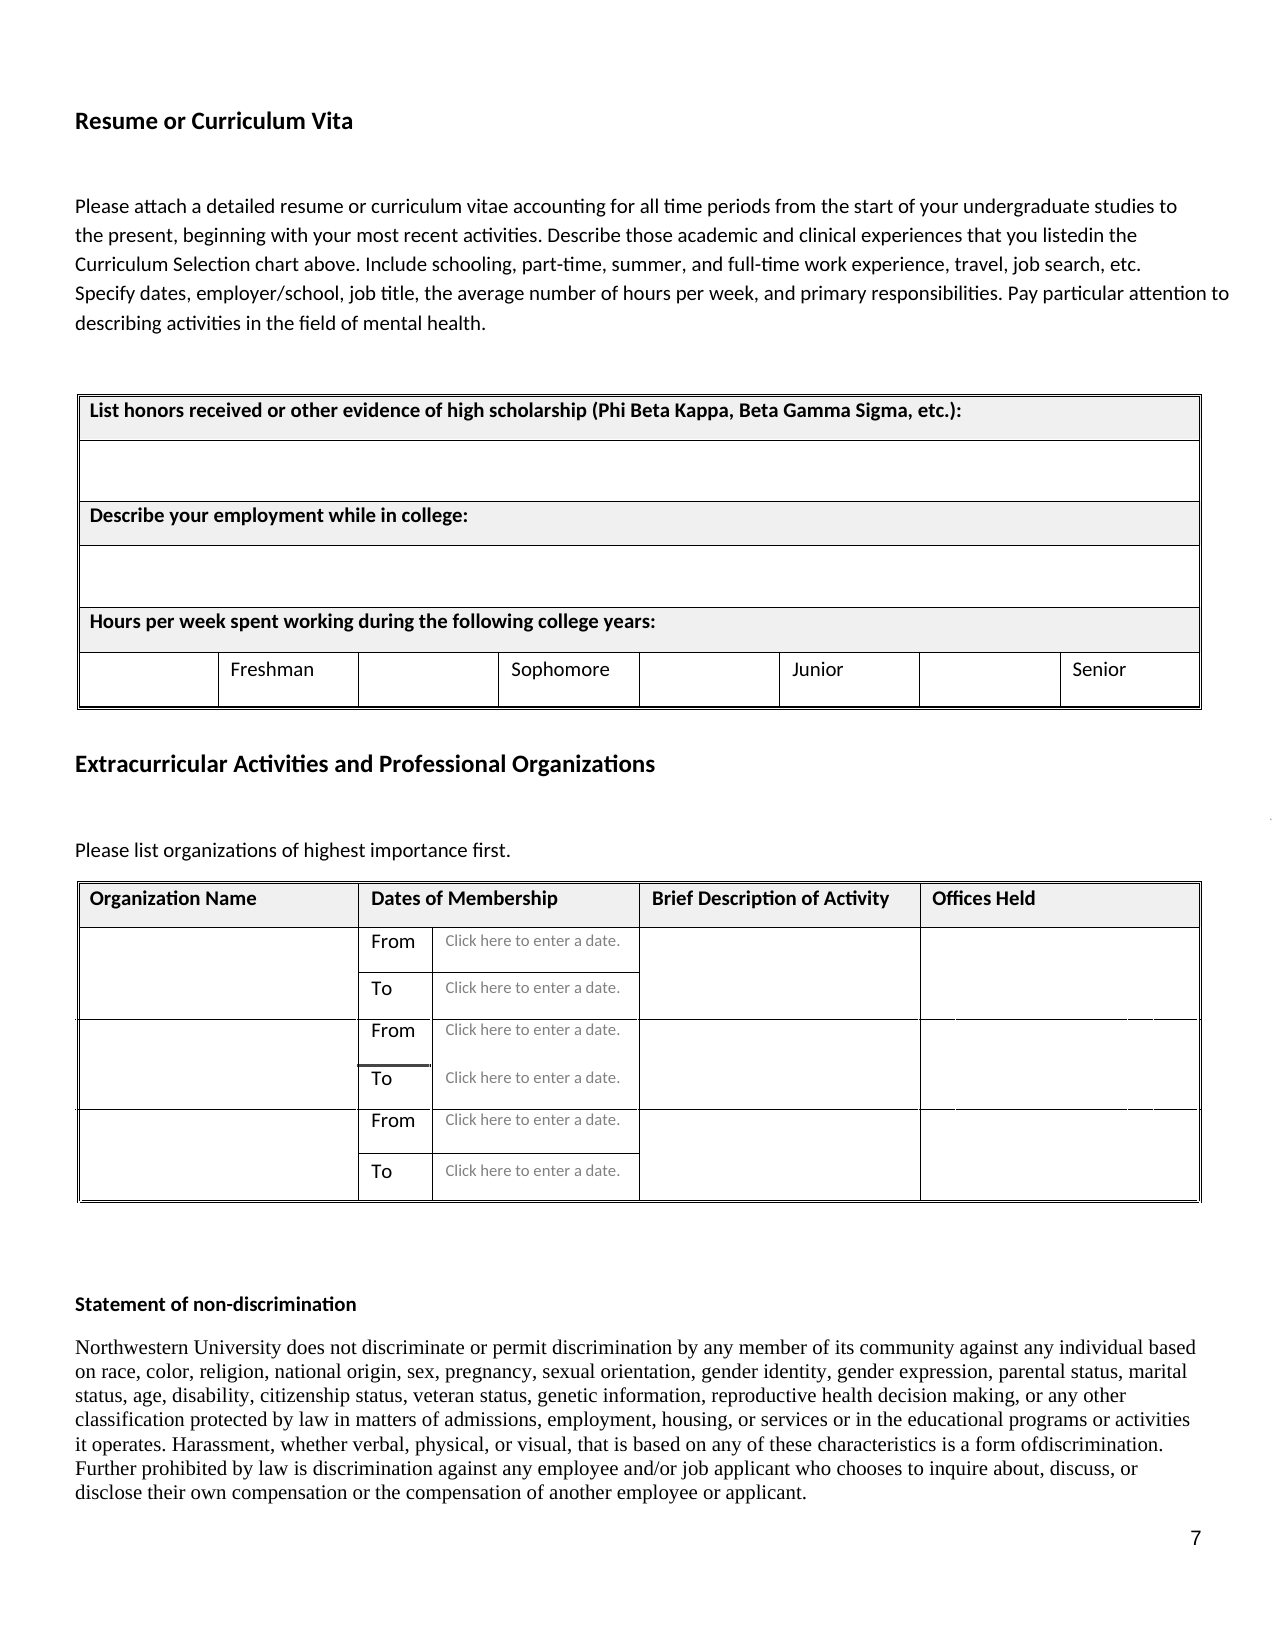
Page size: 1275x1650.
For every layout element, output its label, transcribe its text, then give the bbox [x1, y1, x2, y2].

text Further prohibited by law is discrimination against any employee and/or job applicant who chooses to inquire about, discuss, or disclose their own compensation or the compensation of another employee or applicant. [75, 1456, 1141, 1504]
table_cell [80, 1108, 358, 1199]
table_cell [640, 653, 779, 706]
table_cell [80, 928, 358, 1018]
table_cell Junior [780, 653, 919, 706]
table_header Offices Held [921, 884, 1199, 927]
table_cell [80, 441, 1199, 501]
table_cell [921, 928, 1199, 1018]
table_cell To [359, 973, 432, 1018]
table_cell From [359, 1018, 432, 1056]
subtitle Statement of non-discrimination [75, 1292, 1275, 1317]
subtitle Extracurricular Activities and Professional Organizations [75, 748, 1275, 778]
table_cell [921, 1018, 1199, 1108]
table_cell Click here to enter a date. [433, 928, 639, 972]
table_cell Click here to enter a date. [433, 1108, 639, 1153]
table_cell Hours per week spent working during the following college years: [80, 608, 1199, 652]
table_cell Click here to enter a date. [433, 973, 639, 1018]
table_cell [80, 546, 1199, 607]
table_cell To [359, 1154, 432, 1199]
table_cell [920, 653, 1060, 706]
table_cell Click here to enter a date. [433, 1018, 639, 1056]
table_cell [921, 1108, 1199, 1199]
table_cell [640, 1108, 920, 1199]
table_cell Describe your employment while in college: [80, 502, 1199, 545]
table_cell [80, 1018, 358, 1108]
text Please list organizations of highest importance first. [75, 837, 1275, 863]
table_cell [359, 653, 498, 706]
table_header Brief Description of Activity [640, 884, 920, 927]
text Please attach a detailed resume or curriculum vitae accounting for all time periods from the start of your undergraduate studies to the present, beginning with your most recent activities. Describe those academic and clinical experiences that you listedin the Curriculum Selection chart above. Include schooling, part-time, summer, and full-time work experience, travel, job search, etc. [75, 193, 1182, 277]
table_cell [640, 1018, 920, 1108]
text Resume or Curriculum Vita [75, 105, 1275, 136]
table_header Organization Name [80, 884, 358, 927]
table_cell [80, 653, 218, 706]
text Specify dates, employer/school, job title, the average number of hours per week, and primary responsibilities. Pay particular attention to describing activities in the field of mental health. [75, 281, 1235, 336]
table_header List honors received or other evidence of high scholarship (Phi Beta Kappa, Beta Gamma Sigma, etc.): [80, 397, 1199, 439]
table_cell Click here to enter a date. [433, 1154, 639, 1199]
table_cell Sophomore [499, 653, 639, 706]
table_cell Freshman [219, 653, 358, 706]
table_cell Senior [1061, 653, 1199, 706]
table_cell To [359, 1056, 432, 1108]
text Northwestern University does not discriminate or permit discrimination by any member of its community against any individual based on race, color, religion, national origin, sex, pregnancy, sexual orientation, gender identity, gender expression, parental status, marital status, age, disability, citizenship status, veteran status, genetic information, reproductive health decision making, or any other classification protected by law in matters of admissions, employment, housing, or services or in the educational programs or activities it operates. Harassment, whether verbal, physical, or visual, that is based on any of these characteristics is a form ofdiscrimination. [75, 1335, 1199, 1456]
table_header Dates of Membership [359, 884, 639, 927]
table_cell From [359, 1108, 432, 1153]
table_cell [640, 928, 920, 1018]
table_cell Click here to enter a date. [433, 1056, 639, 1108]
table_cell From [359, 928, 432, 972]
